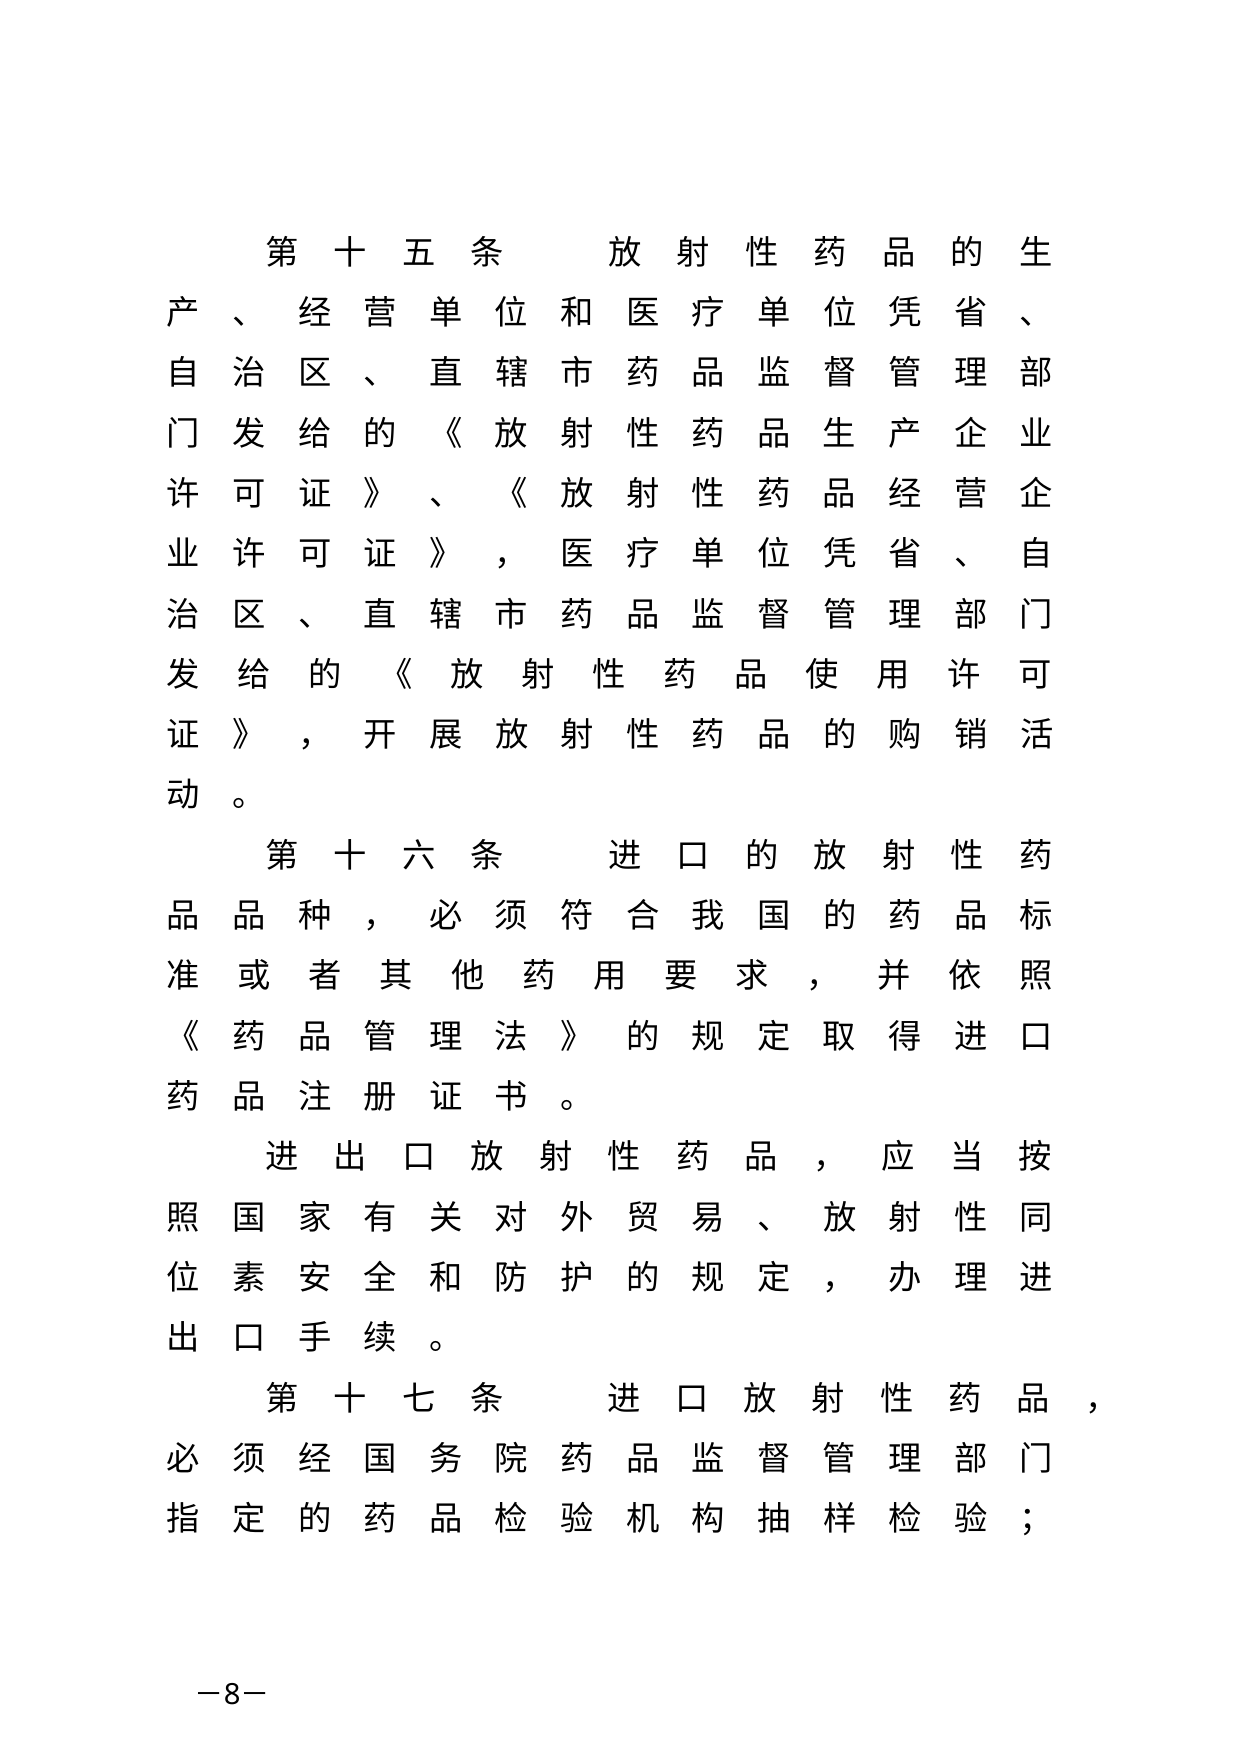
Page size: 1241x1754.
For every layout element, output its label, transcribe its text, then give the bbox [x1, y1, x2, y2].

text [167, 1365, 1085, 1546]
text 第十五条 放射性药品的生产、经营单位和医疗单位凭省、自治区、直辖市药品监督管理部门发给的《放射性药品生产企业许可证》、《放射性药品经营企业许可证》，医疗单位凭省、自治区、直辖市药品监督管理部门发给的《放射性药品使用许可证》，开展放射性药品的购销活动。 [167, 219, 1085, 822]
text 进出口放射性药品，应当按照国家有关对外贸易、放射性同位素安全和防护的规定，办理进出口手续。 [167, 1124, 1085, 1365]
text 第十六条 进口的放射性药品品种，必须符合我国的药品标准或者其他药用要求，并依照《药品管理法》的规定取得进口药品注册证书。 [167, 822, 1085, 1124]
